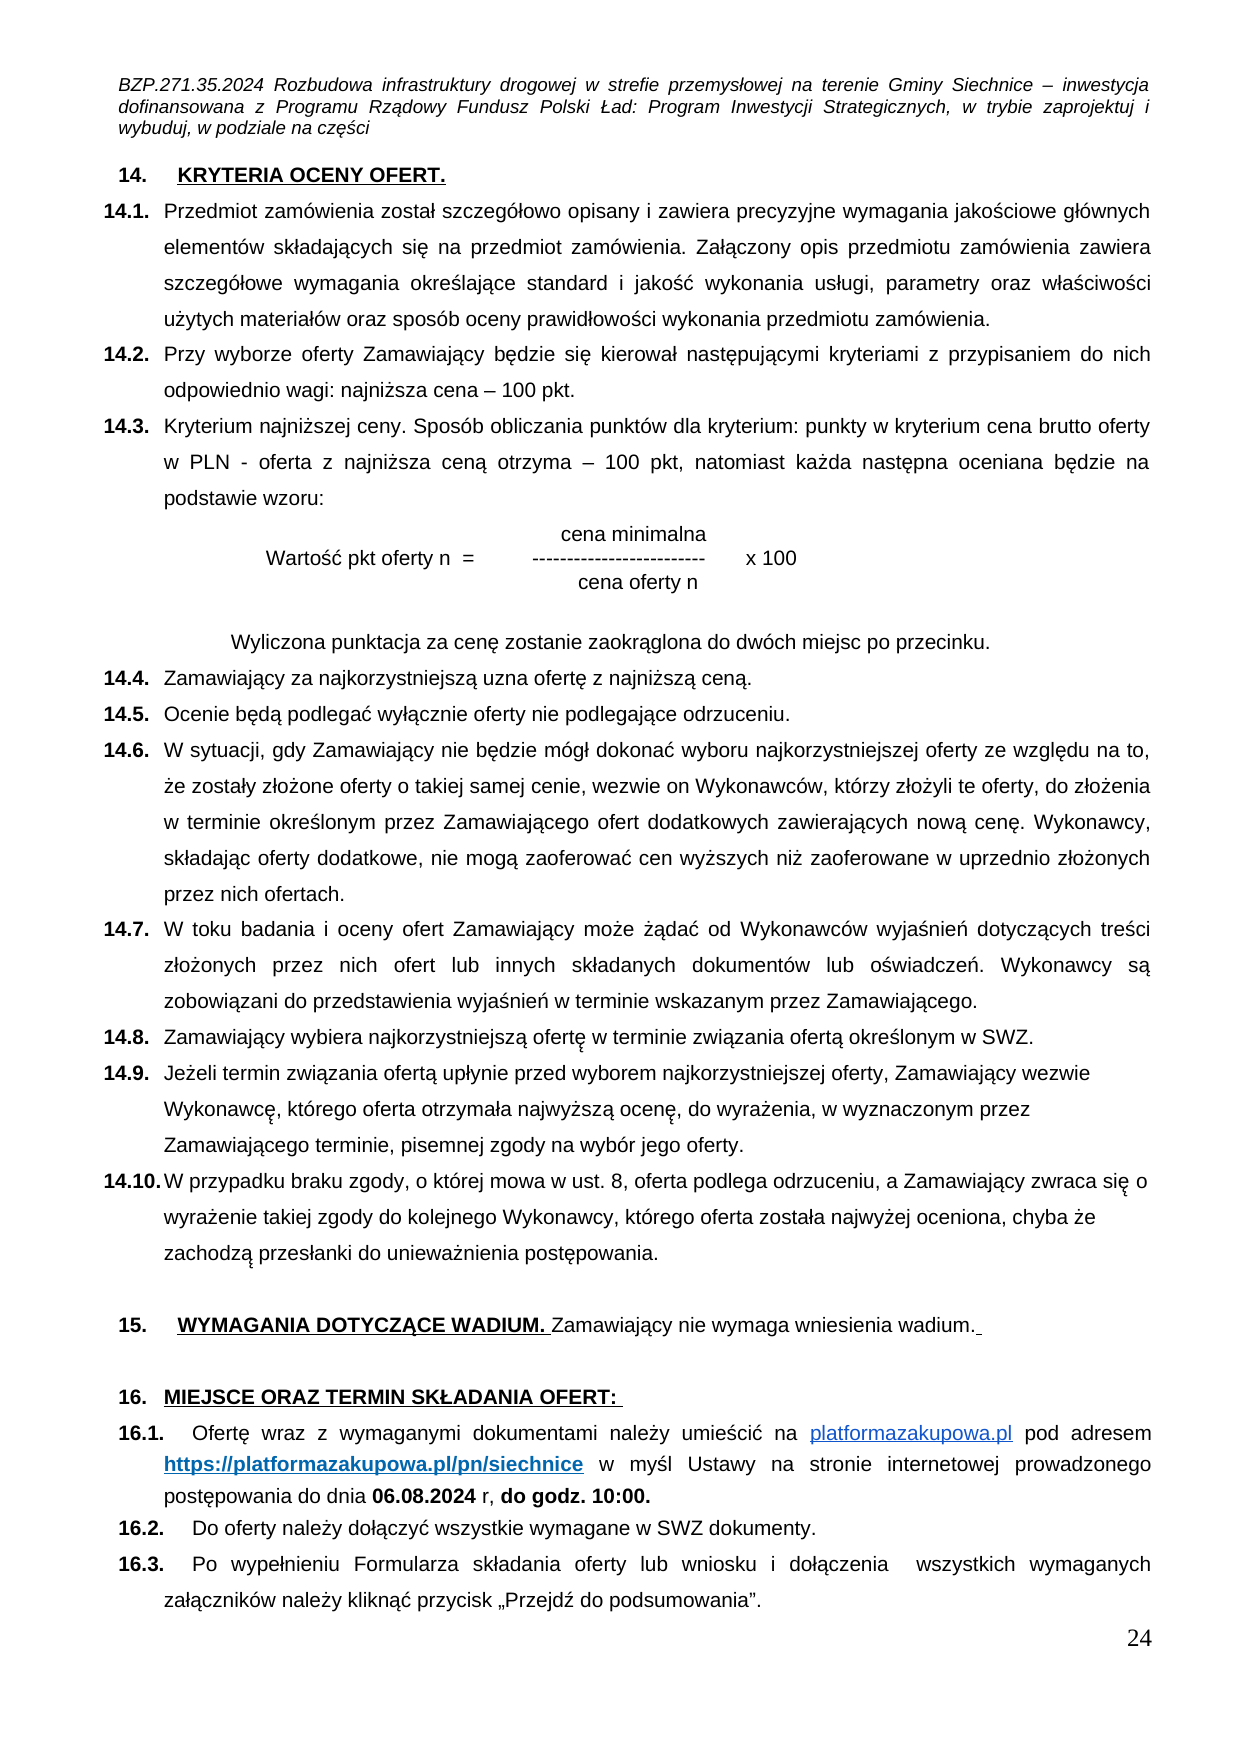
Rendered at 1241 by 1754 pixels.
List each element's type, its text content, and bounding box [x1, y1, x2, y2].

list cena oferty n [231, 570, 1152, 594]
list Przy wyborze oferty Zamawiający będzie się kierował następującymi kryteriami z przypisaniem do nich odpowiednio wagi: najniższa cena – 100 pkt. [103, 342, 1152, 402]
list Do oferty należy dołączyć wszystkie wymagane w SWZ dokumenty. [118, 1516, 1152, 1540]
list Zamawiający wybiera najkorzystniejszą ofertę̨ w terminie związania ofertą określonym w SWZ. [103, 1025, 1152, 1049]
list Jeżeli termin związania ofertą upłynie przed wyborem najkorzystniejszej oferty, Zamawiający wezwie Wykonawcę̨, którego oferta otrzymała najwyższą ocenę̨, do wyrażenia, w wyznaczonym przez Zamawiającego terminie, pisemnej zgody na wybór jego oferty. [103, 1061, 1152, 1157]
list Wyliczona punktacja za cenę zostanie zaokrąglona do dwóch miejsc po przecinku. [231, 630, 1152, 654]
list WYMAGANIA DOTYCZĄCE WADIUM. Zamawiający nie wymaga wniesienia wadium. [118, 1313, 1152, 1337]
list W przypadku braku zgody, o której mowa w ust. 8, oferta podlega odrzuceniu, a Zamawiający zwraca się̨ o wyrażenie takiej zgody do kolejnego Wykonawcy, którego oferta została najwyżej oceniona, chyba że zachodzą̨ przesłanki do unieważnienia postępowania. [103, 1169, 1152, 1265]
list Przedmiot zamówienia został szczegółowo opisany i zawiera precyzyjne wymagania jakościowe głównych elementów składających się na przedmiot zamówienia. Załączony opis przedmiotu zamówienia zawiera szczegółowe wymagania określające standard i jakość wykonania usługi, parametry oraz właściwości użytych materiałów oraz sposób oceny prawidłowości wykonania przedmiotu zamówienia. [103, 198, 1152, 330]
list Ofertę wraz z wymaganymi dokumentami należy umieścić na platformazakupowa.pl pod adresem https://platformazakupowa.pl/pn/siechnice w myśl Ustawy na stronie internetowej prowadzonego postępowania do dnia 06.08.2024 r, do godz. 10:00. [118, 1420, 1152, 1508]
list Wartość pkt oferty n = ------------------------- x 100 [231, 546, 1152, 570]
list Ocenie będą podlegać wyłącznie oferty nie podlegające odrzuceniu. [103, 702, 1152, 726]
list Po wypełnieniu Formularza składania oferty lub wniosku i dołączenia wszystkich wymaganych załączników należy kliknąć przycisk „Przejdź do podsumowania”. [118, 1552, 1152, 1612]
list cena minimalna [231, 522, 1152, 546]
list W toku badania i oceny ofert Zamawiający może żądać od Wykonawców wyjaśnień dotyczących treści złożonych przez nich ofert lub innych składanych dokumentów lub oświadczeń. Wykonawcy są zobowiązani do przedstawienia wyjaśnień w terminie wskazanym przez Zamawiającego. [103, 917, 1152, 1013]
list W sytuacji, gdy Zamawiający nie będzie mógł dokonać wyboru najkorzystniejszej oferty ze względu na to, że zostały złożone oferty o takiej samej cenie, wezwie on Wykonawców, którzy złożyli te oferty, do złożenia w terminie określonym przez Zamawiającego ofert dodatkowych zawierających nową cenę. Wykonawcy, składając oferty dodatkowe, nie mogą zaoferować cen wyższych niż zaoferowane w uprzednio złożonych przez nich ofertach. [103, 738, 1152, 905]
list KRYTERIA OCENY OFERT. [118, 163, 1152, 187]
list Kryterium najniższej ceny. Sposób obliczania punktów dla kryterium: punkty w kryterium cena brutto oferty w PLN - oferta z najniższa ceną otrzyma – 100 pkt, natomiast każda następna oceniana będzie na podstawie wzoru: [103, 414, 1152, 510]
list Zamawiający za najkorzystniejszą uzna ofertę z najniższą ceną. [103, 666, 1152, 690]
list MIEJSCE ORAZ TERMIN SKŁADANIA OFERT: [118, 1384, 1152, 1408]
